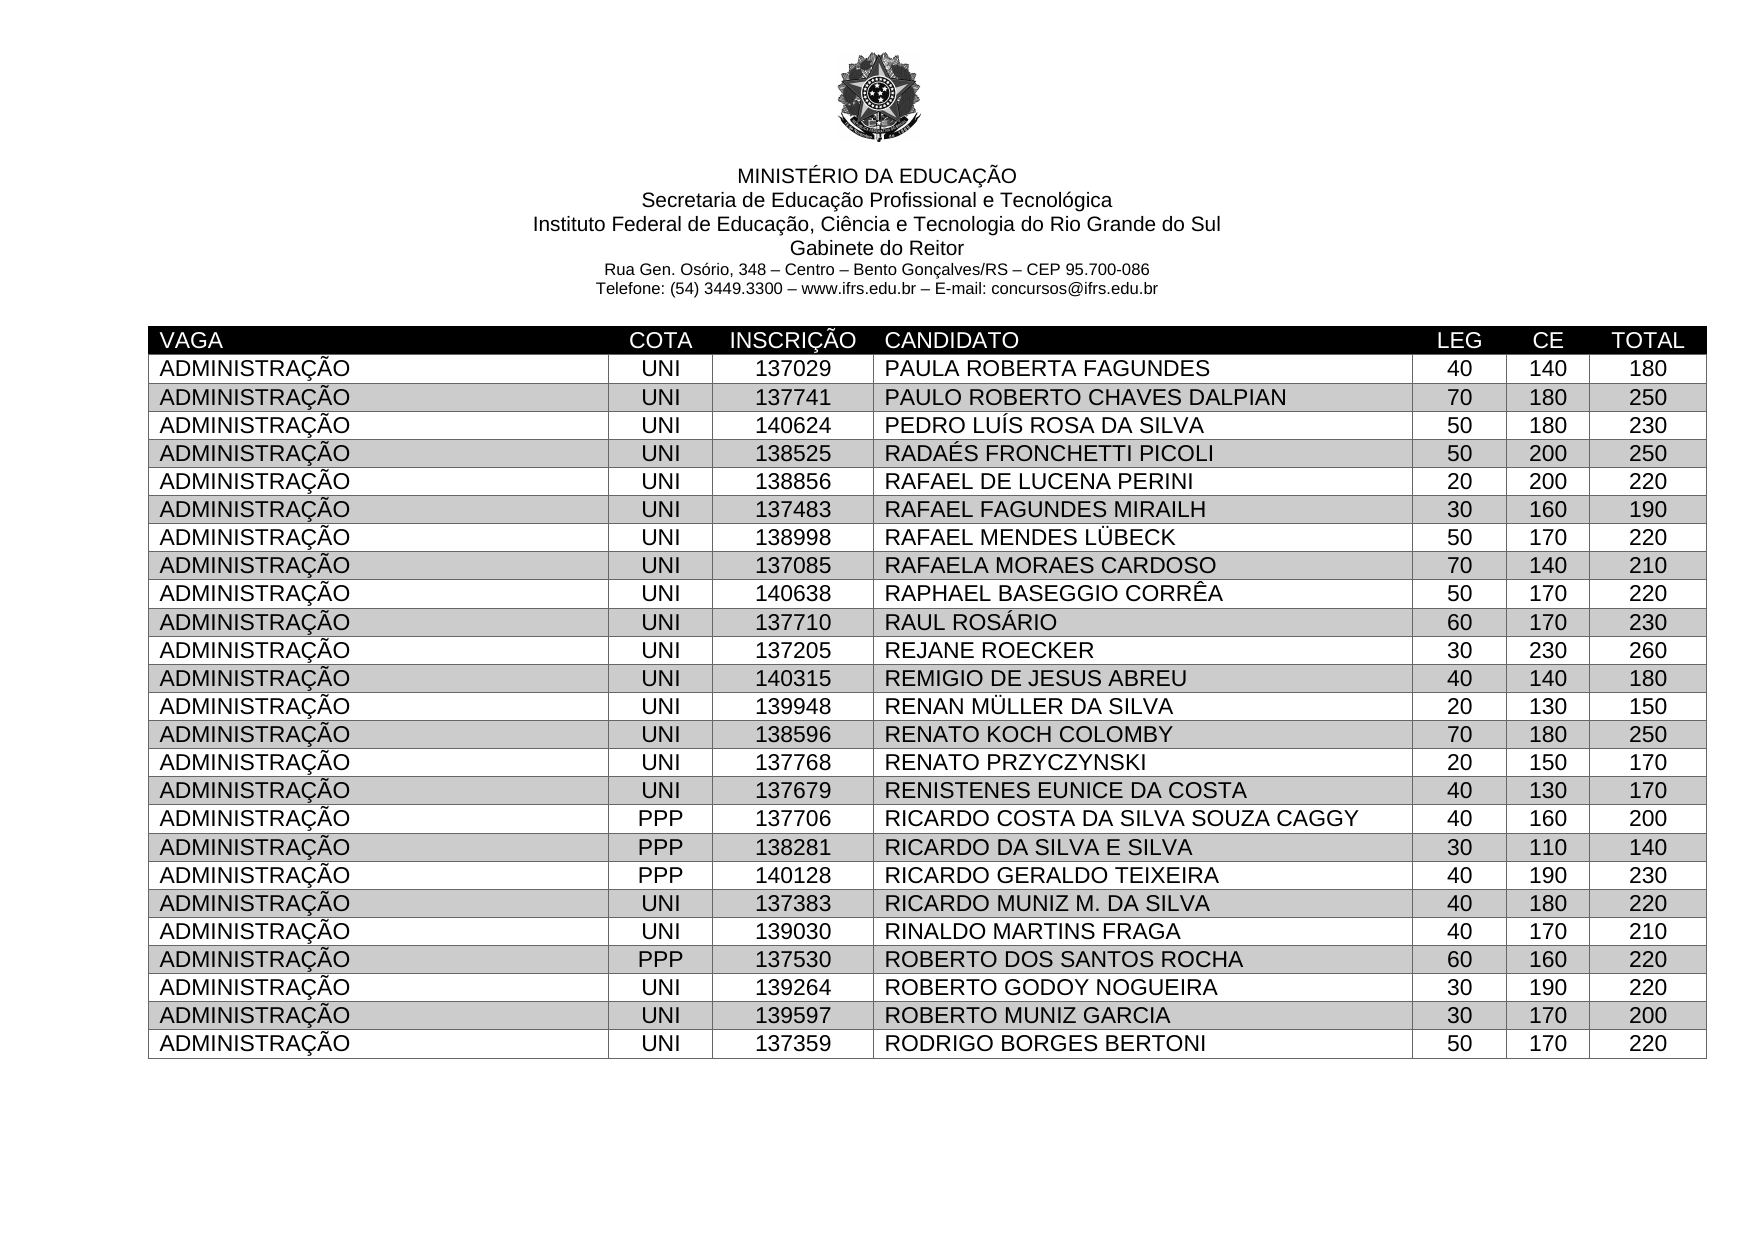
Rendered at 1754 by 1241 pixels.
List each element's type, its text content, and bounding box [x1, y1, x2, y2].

table_cell 137359 [713, 1030, 873, 1057]
table_cell 40 [1413, 805, 1506, 832]
table_cell ADMINISTRAÇÃO [149, 609, 608, 636]
table_cell RENATO KOCH COLOMBY [874, 721, 1412, 748]
table_cell 150 [1507, 749, 1589, 776]
table_cell ADMINISTRAÇÃO [149, 974, 608, 1001]
table_cell PPP [609, 805, 712, 832]
table_cell UNI [609, 355, 712, 382]
table_header VAGA [149, 327, 608, 354]
table_cell 50 [1413, 440, 1506, 467]
table_cell 20 [1413, 468, 1506, 495]
table_cell PEDRO LUÍS ROSA DA SILVA [874, 412, 1412, 439]
table_cell 139948 [713, 693, 873, 720]
table_cell RICARDO DA SILVA E SILVA [874, 834, 1412, 861]
table_cell ADMINISTRAÇÃO [149, 1002, 608, 1029]
table_cell 137710 [713, 609, 873, 636]
table_cell 138856 [713, 468, 873, 495]
table_cell 160 [1507, 496, 1589, 523]
table_cell 170 [1507, 524, 1589, 551]
table_cell 40 [1413, 918, 1506, 945]
table_cell 110 [1507, 834, 1589, 861]
table_cell PPP [609, 834, 712, 861]
table_cell ADMINISTRAÇÃO [149, 440, 608, 467]
table_cell 230 [1590, 412, 1706, 439]
table_cell RAFAEL FAGUNDES MIRAILH [874, 496, 1412, 523]
table_cell ADMINISTRAÇÃO [149, 468, 608, 495]
table_cell 210 [1590, 552, 1706, 579]
table_cell RICARDO GERALDO TEIXEIRA [874, 862, 1412, 889]
table_cell 30 [1413, 637, 1506, 664]
table_cell UNI [609, 693, 712, 720]
table_cell UNI [609, 468, 712, 495]
table_cell ADMINISTRAÇÃO [149, 637, 608, 664]
table_cell 40 [1413, 862, 1506, 889]
table_cell ADMINISTRAÇÃO [149, 580, 608, 607]
table_cell 60 [1413, 946, 1506, 973]
table_cell REMIGIO DE JESUS ABREU [874, 665, 1412, 692]
table_cell 70 [1413, 552, 1506, 579]
table_cell 170 [1507, 580, 1589, 607]
table_cell 40 [1413, 890, 1506, 917]
table_cell 137530 [713, 946, 873, 973]
table_header CANDIDATO [874, 327, 1412, 354]
table_cell ADMINISTRAÇÃO [149, 412, 608, 439]
table_cell 140 [1507, 355, 1589, 382]
table_cell RAFAEL DE LUCENA PERINI [874, 468, 1412, 495]
table_cell PPP [609, 862, 712, 889]
table_cell 138596 [713, 721, 873, 748]
table_cell 30 [1413, 834, 1506, 861]
table_cell 200 [1590, 805, 1706, 832]
table_cell ADMINISTRAÇÃO [149, 749, 608, 776]
table_cell 230 [1507, 637, 1589, 664]
table_cell ROBERTO MUNIZ GARCIA [874, 1002, 1412, 1029]
table_cell 20 [1413, 749, 1506, 776]
table_cell 140 [1507, 552, 1589, 579]
table_cell 140128 [713, 862, 873, 889]
table_cell 140 [1507, 665, 1589, 692]
table_cell RODRIGO BORGES BERTONI [874, 1030, 1412, 1057]
table_cell 180 [1507, 721, 1589, 748]
table_cell UNI [609, 918, 712, 945]
table_cell PAULO ROBERTO CHAVES DALPIAN [874, 384, 1412, 411]
table_cell ROBERTO GODOY NOGUEIRA [874, 974, 1412, 1001]
table_cell 70 [1413, 384, 1506, 411]
table_cell RICARDO MUNIZ M. DA SILVA [874, 890, 1412, 917]
table_cell 140624 [713, 412, 873, 439]
table_cell 260 [1590, 637, 1706, 664]
table_cell 170 [1507, 1030, 1589, 1057]
table_cell 70 [1413, 721, 1506, 748]
table_cell 170 [1590, 749, 1706, 776]
table_cell 200 [1507, 468, 1589, 495]
table_cell 137768 [713, 749, 873, 776]
table_cell 40 [1413, 665, 1506, 692]
table_cell 140 [1590, 834, 1706, 861]
table_cell ADMINISTRAÇÃO [149, 524, 608, 551]
table_cell 170 [1507, 609, 1589, 636]
table_cell 50 [1413, 1030, 1506, 1057]
table_cell 137205 [713, 637, 873, 664]
table_cell UNI [609, 552, 712, 579]
table_cell 30 [1413, 1002, 1506, 1029]
table_cell UNI [609, 974, 712, 1001]
table_header TOTAL [1590, 327, 1706, 354]
table_cell 137706 [713, 805, 873, 832]
table_cell RENATO PRZYCZYNSKI [874, 749, 1412, 776]
table_cell ADMINISTRAÇÃO [149, 384, 608, 411]
table_cell 170 [1507, 1002, 1589, 1029]
table_cell 250 [1590, 440, 1706, 467]
table_cell 230 [1590, 862, 1706, 889]
table_cell 60 [1413, 609, 1506, 636]
table_cell 137679 [713, 777, 873, 804]
table_cell 130 [1507, 693, 1589, 720]
table_cell ROBERTO DOS SANTOS ROCHA [874, 946, 1412, 973]
table_cell UNI [609, 440, 712, 467]
table_cell PAULA ROBERTA FAGUNDES [874, 355, 1412, 382]
table_cell 190 [1507, 974, 1589, 1001]
table_cell UNI [609, 721, 712, 748]
table_cell UNI [609, 637, 712, 664]
table_cell 190 [1590, 496, 1706, 523]
table_cell UNI [609, 384, 712, 411]
table_cell 230 [1590, 609, 1706, 636]
table_cell ADMINISTRAÇÃO [149, 918, 608, 945]
table_cell ADMINISTRAÇÃO [149, 1030, 608, 1057]
table_cell ADMINISTRAÇÃO [149, 693, 608, 720]
table_cell 50 [1413, 524, 1506, 551]
table_cell 180 [1590, 665, 1706, 692]
table_cell 140315 [713, 665, 873, 692]
table_cell RENAN MÜLLER DA SILVA [874, 693, 1412, 720]
table_cell 220 [1590, 946, 1706, 973]
table_cell 138281 [713, 834, 873, 861]
table_cell 140638 [713, 580, 873, 607]
table_cell 200 [1590, 1002, 1706, 1029]
table_cell RICARDO COSTA DA SILVA SOUZA CAGGY [874, 805, 1412, 832]
table_cell RINALDO MARTINS FRAGA [874, 918, 1412, 945]
table_cell 160 [1507, 946, 1589, 973]
table_cell 138998 [713, 524, 873, 551]
table_cell 50 [1413, 580, 1506, 607]
table_cell 190 [1507, 862, 1589, 889]
table_cell ADMINISTRAÇÃO [149, 834, 608, 861]
table_cell UNI [609, 580, 712, 607]
table_cell 220 [1590, 468, 1706, 495]
table_header COTA [609, 327, 712, 354]
table_cell 139597 [713, 1002, 873, 1029]
table_cell ADMINISTRAÇÃO [149, 862, 608, 889]
table_cell 220 [1590, 580, 1706, 607]
picture [837, 52, 921, 142]
table_cell 250 [1590, 721, 1706, 748]
table_cell UNI [609, 524, 712, 551]
table_cell RAFAEL MENDES LÜBECK [874, 524, 1412, 551]
table_cell UNI [609, 1002, 712, 1029]
table_cell RAUL ROSÁRIO [874, 609, 1412, 636]
table_cell ADMINISTRAÇÃO [149, 890, 608, 917]
table_cell RENISTENES EUNICE DA COSTA [874, 777, 1412, 804]
table_cell PPP [609, 946, 712, 973]
table_cell 180 [1507, 412, 1589, 439]
table_cell 130 [1507, 777, 1589, 804]
table_cell REJANE ROECKER [874, 637, 1412, 664]
table_cell 220 [1590, 890, 1706, 917]
table_header LEG [1413, 327, 1506, 354]
table_cell ADMINISTRAÇÃO [149, 552, 608, 579]
table_cell 150 [1590, 693, 1706, 720]
table_cell 50 [1413, 412, 1506, 439]
table_cell ADMINISTRAÇÃO [149, 805, 608, 832]
table_cell 137085 [713, 552, 873, 579]
table_cell 30 [1413, 496, 1506, 523]
table_cell 220 [1590, 524, 1706, 551]
table_cell 200 [1507, 440, 1589, 467]
table_cell ADMINISTRAÇÃO [149, 721, 608, 748]
table_cell RADAÉS FRONCHETTI PICOLI [874, 440, 1412, 467]
table_cell ADMINISTRAÇÃO [149, 665, 608, 692]
table_cell 40 [1413, 355, 1506, 382]
table_cell UNI [609, 496, 712, 523]
table_cell 139264 [713, 974, 873, 1001]
table_cell 170 [1590, 777, 1706, 804]
table_cell 30 [1413, 974, 1506, 1001]
table_cell ADMINISTRAÇÃO [149, 777, 608, 804]
table_cell UNI [609, 609, 712, 636]
table_cell ADMINISTRAÇÃO [149, 946, 608, 973]
table_cell 220 [1590, 974, 1706, 1001]
table_header CE [1507, 327, 1589, 354]
table_cell 137741 [713, 384, 873, 411]
table_cell 40 [1413, 777, 1506, 804]
table_cell UNI [609, 412, 712, 439]
table_cell 137029 [713, 355, 873, 382]
table_cell 180 [1507, 890, 1589, 917]
table_cell 180 [1590, 355, 1706, 382]
table_cell 180 [1507, 384, 1589, 411]
table_cell 137383 [713, 890, 873, 917]
table_cell 138525 [713, 440, 873, 467]
table_cell 220 [1590, 1030, 1706, 1057]
table_cell UNI [609, 777, 712, 804]
table_cell 139030 [713, 918, 873, 945]
table_header INSCRIÇÃO [713, 327, 873, 354]
table_cell UNI [609, 665, 712, 692]
table_cell 137483 [713, 496, 873, 523]
table_cell 160 [1507, 805, 1589, 832]
table_cell UNI [609, 749, 712, 776]
table_cell ADMINISTRAÇÃO [149, 496, 608, 523]
table_cell UNI [609, 890, 712, 917]
table_cell ADMINISTRAÇÃO [149, 355, 608, 382]
table_cell RAPHAEL BASEGGIO CORRÊA [874, 580, 1412, 607]
table_cell 170 [1507, 918, 1589, 945]
table_cell 250 [1590, 384, 1706, 411]
table_cell 20 [1413, 693, 1506, 720]
table_cell UNI [609, 1030, 712, 1057]
table_cell 210 [1590, 918, 1706, 945]
table_cell RAFAELA MORAES CARDOSO [874, 552, 1412, 579]
